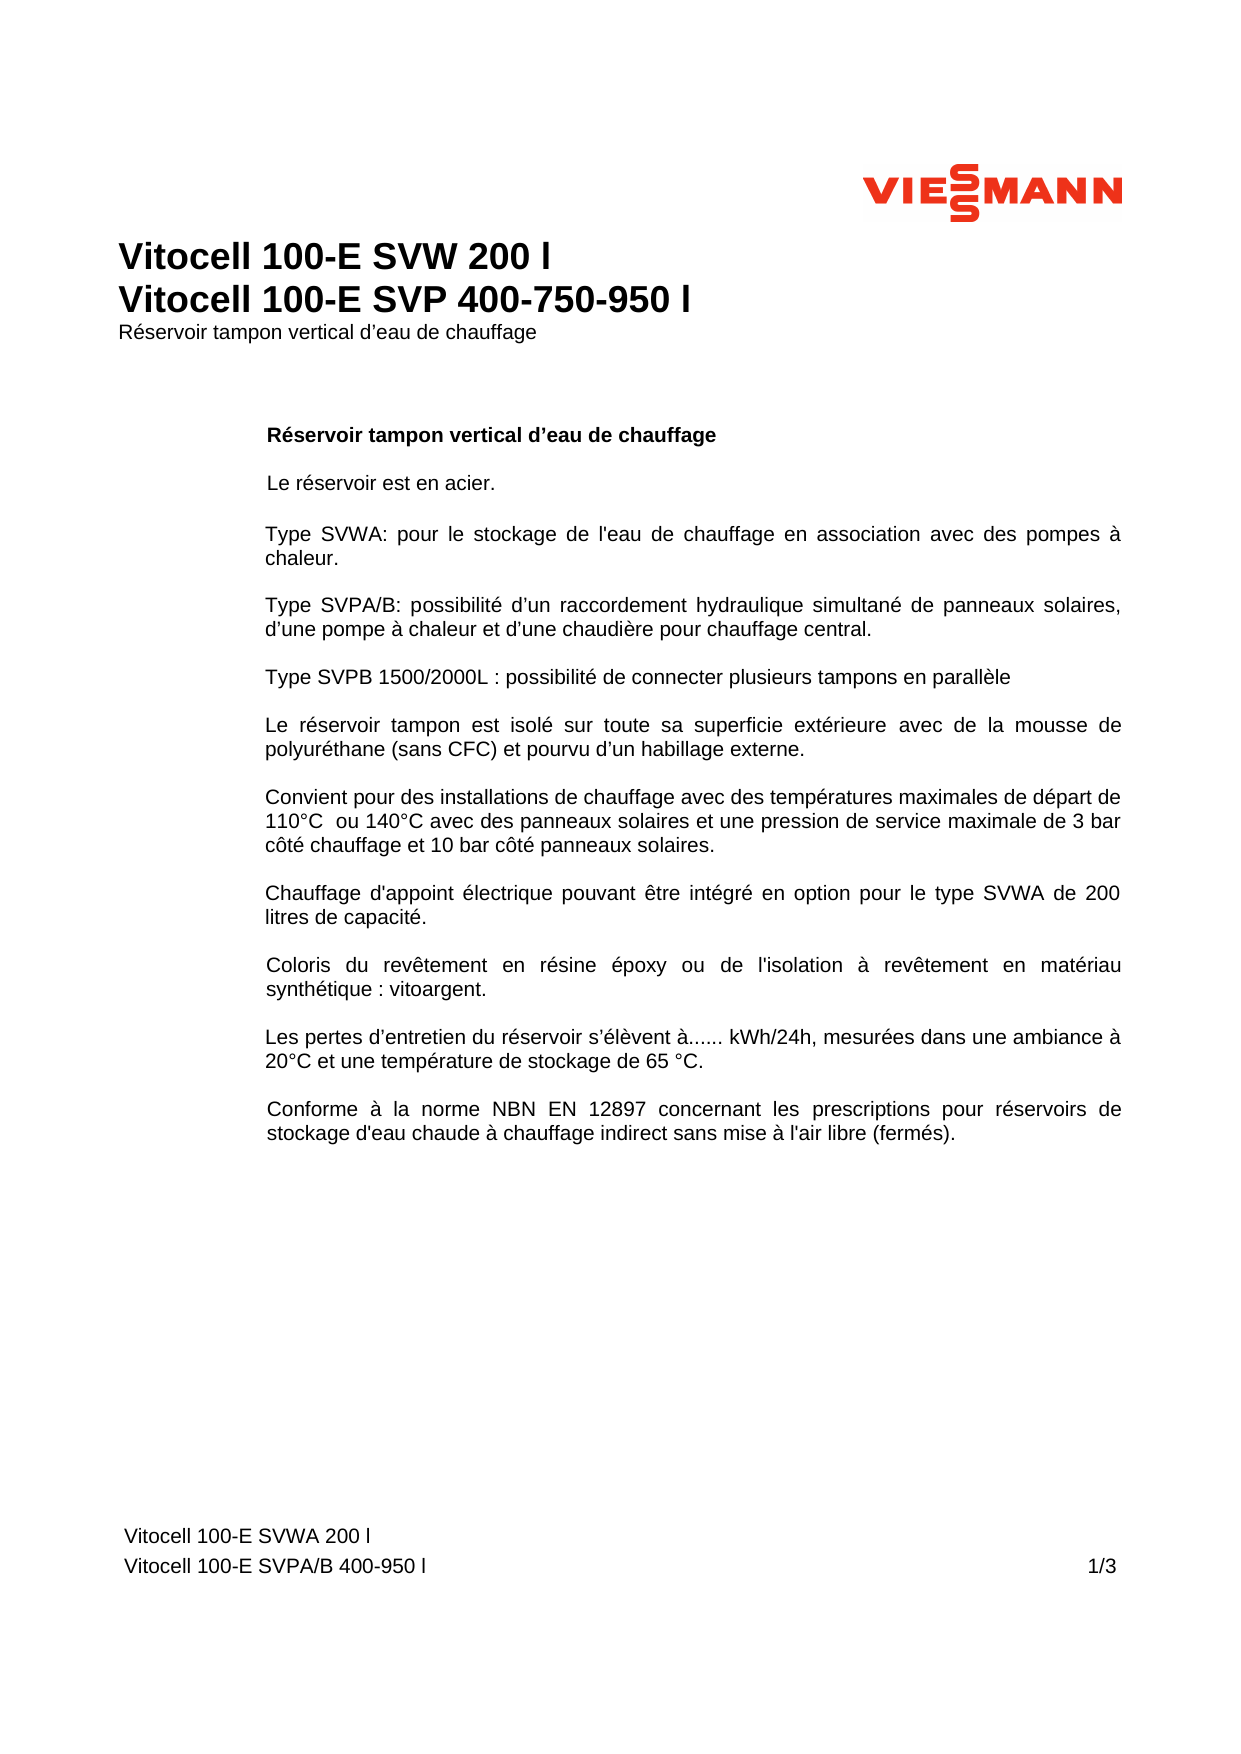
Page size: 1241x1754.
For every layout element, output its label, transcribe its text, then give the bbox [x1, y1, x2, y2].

text Les pertes d’entretien du réservoir s’élèvent à...... kWh/24h, mesurées dans une ambiance à 20°C et une température de stockage de 65 °C. [265, 1024, 1122, 1072]
picture [863, 164, 1122, 222]
text Type SVWA: pour le stockage de l'eau de chauffage en association avec des pompes à chaleur. [265, 521, 1122, 569]
text Réservoir tampon vertical d’eau de chauffage [267, 423, 1122, 447]
text Conforme à la norme NBN EN 12897 concernant les prescriptions pour réservoirs de stockage d'eau chaude à chauffage indirect sans mise à l'air libre (fermés). [267, 1096, 1122, 1144]
text Réservoir tampon vertical d’eau de chauffage [118, 320, 1122, 344]
text Convient pour des installations de chauffage avec des températures maximales de départ de 110°C ou 140°C avec des panneaux solaires et une pression de service maximale de 3 bar côté chauffage et 10 bar côté panneaux solaires. [265, 785, 1122, 857]
text Vitocell 100-E SVP 400-750-950 l [118, 277, 1122, 320]
text Le réservoir est en acier. [267, 471, 1122, 521]
text Le réservoir tampon est isolé sur toute sa superficie extérieure avec de la mousse de polyuréthane (sans CFC) et pourvu d’un habillage externe. [265, 713, 1122, 761]
text Coloris du revêtement en résine époxy ou de l'isolation à revêtement en matériau synthétique : vitoargent. [266, 953, 1122, 1001]
text Type SVPA/B: possibilité d’un raccordement hydraulique simultané de panneaux solaires, d’une pompe à chaleur et d’une chaudière pour chauffage central. [265, 593, 1122, 641]
text Vitocell 100-E SVW 200 l [118, 234, 1122, 277]
text Type SVPB 1500/2000L : possibilité de connecter plusieurs tampons en parallèle [265, 665, 1122, 689]
text Chauffage d'appoint électrique pouvant être intégré en option pour le type SVWA de 200 litres de capacité. [265, 881, 1122, 929]
